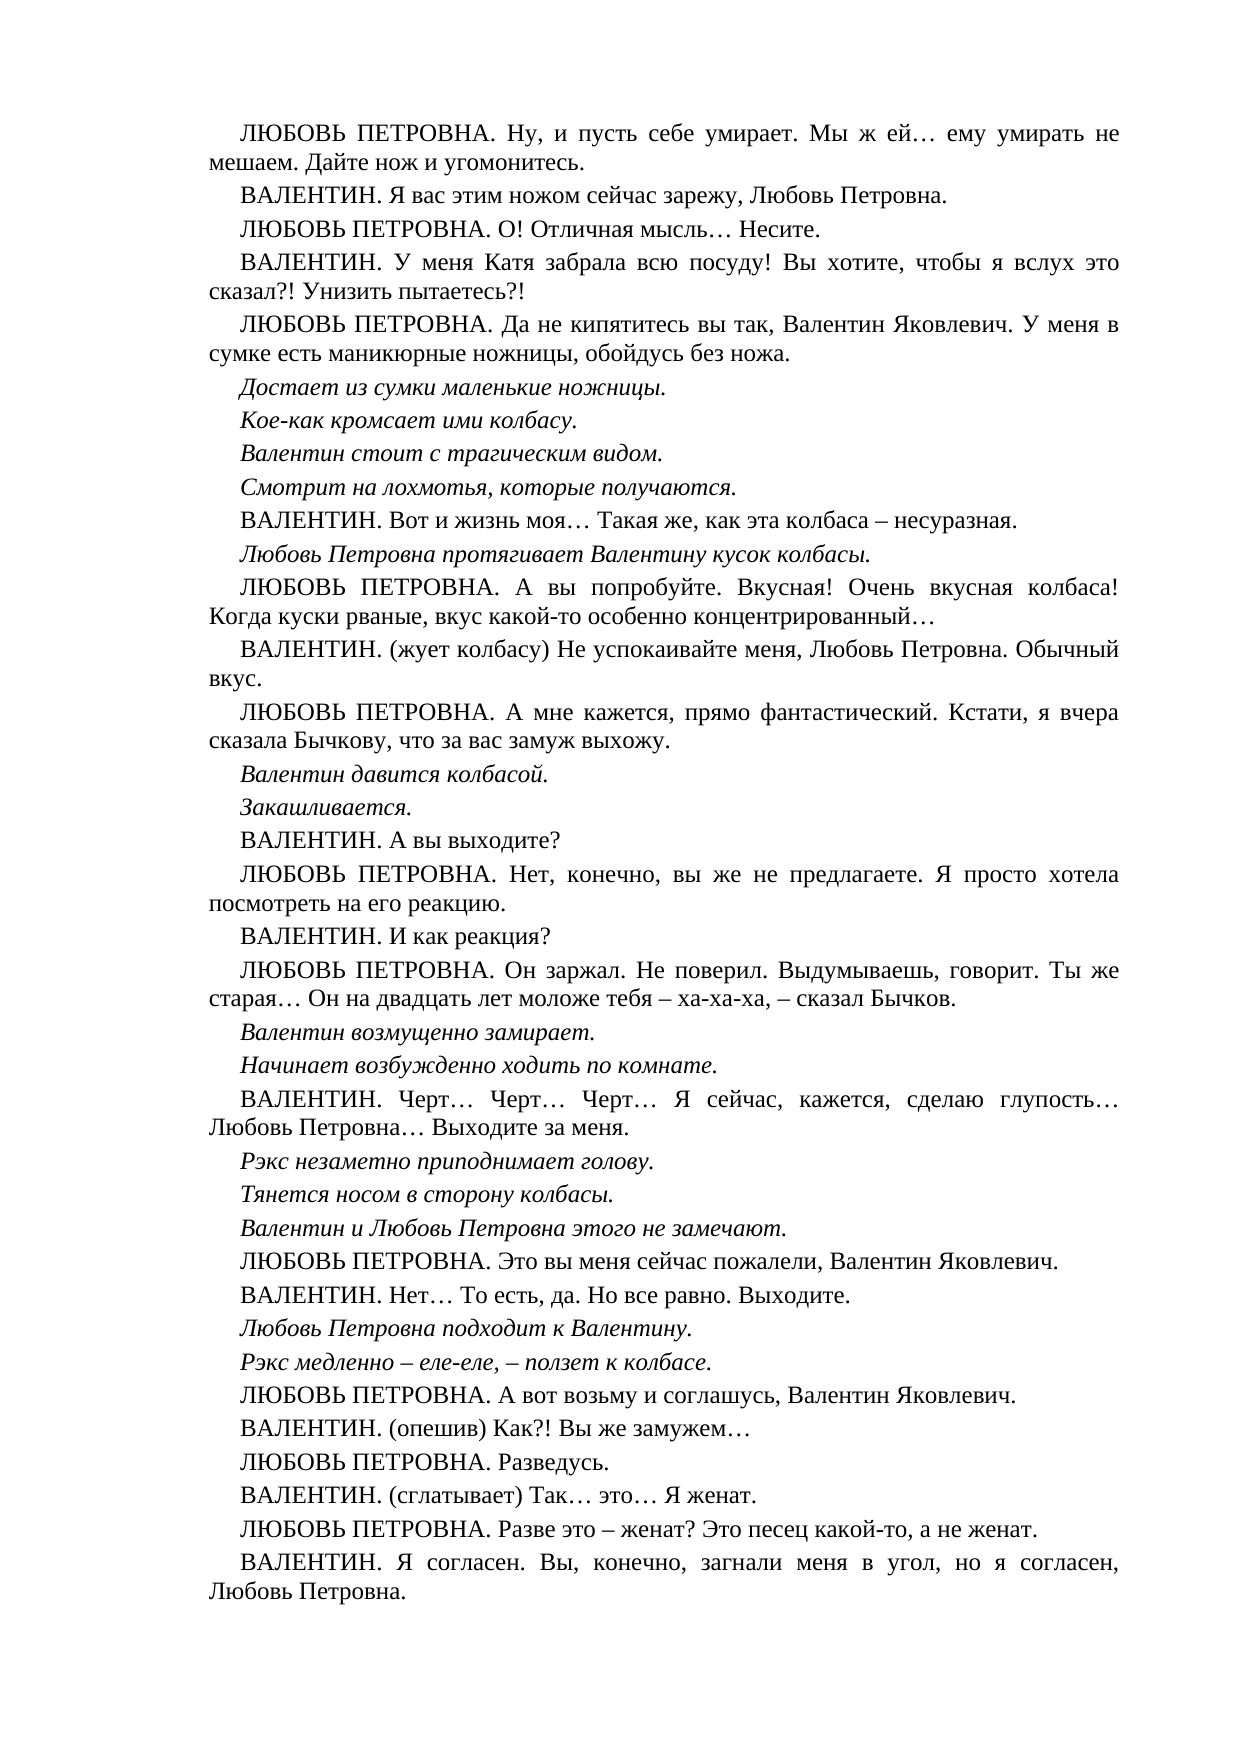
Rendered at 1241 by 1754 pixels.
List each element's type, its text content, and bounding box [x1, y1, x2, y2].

text ВАЛЕНТИН. (сглатывает) Так… это… Я женат. [208, 1480, 1120, 1509]
text ЛЮБОВЬ ПЕТРОВНА. Разведусь. [208, 1447, 1120, 1476]
text ВАЛЕНТИН. Черт… Черт… Черт… Я сейчас, кажется, сделаю глупость… Любовь Петровна… Выходите за меня. [208, 1084, 1120, 1141]
text ЛЮБОВЬ ПЕТРОВНА. Ну, и пусть себе умирает. Мы ж ей… ему умирать не мешаем. Дайте нож и угомонитесь. [208, 118, 1120, 176]
text Любовь Петровна протягивает Валентину кусок колбасы. [208, 539, 1120, 567]
text ЛЮБОВЬ ПЕТРОВНА. Он заржал. Не поверил. Выдумываешь, говорит. Ты же старая… Он на двадцать лет моложе тебя – ха-ха-ха, – сказал Бычков. [208, 955, 1120, 1012]
text Валентин стоит с трагическим видом. [208, 438, 1120, 467]
text ВАЛЕНТИН. А вы выходите? [208, 826, 1120, 854]
text ЛЮБОВЬ ПЕТРОВНА. Да не кипятитесь вы так, Валентин Яковлевич. У меня в сумке есть маникюрные ножницы, обойдусь без ножа. [208, 309, 1120, 367]
text ЛЮБОВЬ ПЕТРОВНА. А вы попробуйте. Вкусная! Очень вкусная колбаса! Когда куски рваные, вкус какой-то особенно концентрированный… [208, 572, 1120, 630]
text ВАЛЕНТИН. (жует колбасу) Не успокаивайте меня, Любовь Петровна. Обычный вкус. [208, 634, 1120, 692]
text Любовь Петровна подходит к Валентину. [208, 1313, 1120, 1342]
text Валентин возмущенно замирает. [208, 1017, 1120, 1046]
text ЛЮБОВЬ ПЕТРОВНА. Разве это – женат? Это песец какой-то, а не женат. [208, 1514, 1120, 1542]
text Валентин и Любовь Петровна этого не замечают. [208, 1213, 1120, 1242]
text ЛЮБОВЬ ПЕТРОВНА. Нет, конечно, вы же не предлагаете. Я просто хотела посмотреть на его реакцию. [208, 859, 1120, 917]
text ВАЛЕНТИН. (опешив) Как?! Вы же замужем… [208, 1413, 1120, 1442]
text Начинает возбужденно ходить по комнате. [208, 1050, 1120, 1079]
text ЛЮБОВЬ ПЕТРОВНА. А мне кажется, прямо фантастический. Кстати, я вчера сказала Бычкову, что за вас замуж выхожу. [208, 697, 1120, 754]
text ВАЛЕНТИН. Вот и жизнь моя… Такая же, как эта колбаса – несуразная. [208, 505, 1120, 534]
text ВАЛЕНТИН. Я согласен. Вы, конечно, загнали меня в угол, но я согласен, Любовь Петровна. [208, 1547, 1120, 1605]
text ВАЛЕНТИН. У меня Катя забрала всю посуду! Вы хотите, чтобы я вслух это сказал?! Унизить пытаетесь?! [208, 247, 1120, 305]
text Тянется носом в сторону колбасы. [208, 1179, 1120, 1208]
text Закашливается. [208, 792, 1120, 821]
text Достает из сумки маленькие ножницы. [208, 372, 1120, 400]
text Валентин давится колбасой. [208, 759, 1120, 787]
text ВАЛЕНТИН. Нет… То есть, да. Но все равно. Выходите. [208, 1280, 1120, 1308]
text Кое-как кромсает ими колбасу. [208, 405, 1120, 434]
text Рэкс медленно – еле-еле, – ползет к колбасе. [208, 1347, 1120, 1375]
text ЛЮБОВЬ ПЕТРОВНА. О! Отличная мысль… Несите. [208, 214, 1120, 242]
text Рэкс незаметно приподнимает голову. [208, 1146, 1120, 1175]
text ВАЛЕНТИН. Я вас этим ножом сейчас зарежу, Любовь Петровна. [208, 180, 1120, 209]
text Смотрит на лохмотья, которые получаются. [208, 472, 1120, 501]
text ЛЮБОВЬ ПЕТРОВНА. Это вы меня сейчас пожалели, Валентин Яковлевич. [208, 1246, 1120, 1275]
text ВАЛЕНТИН. И как реакция? [208, 921, 1120, 950]
text ЛЮБОВЬ ПЕТРОВНА. А вот возьму и соглашусь, Валентин Яковлевич. [208, 1380, 1120, 1409]
